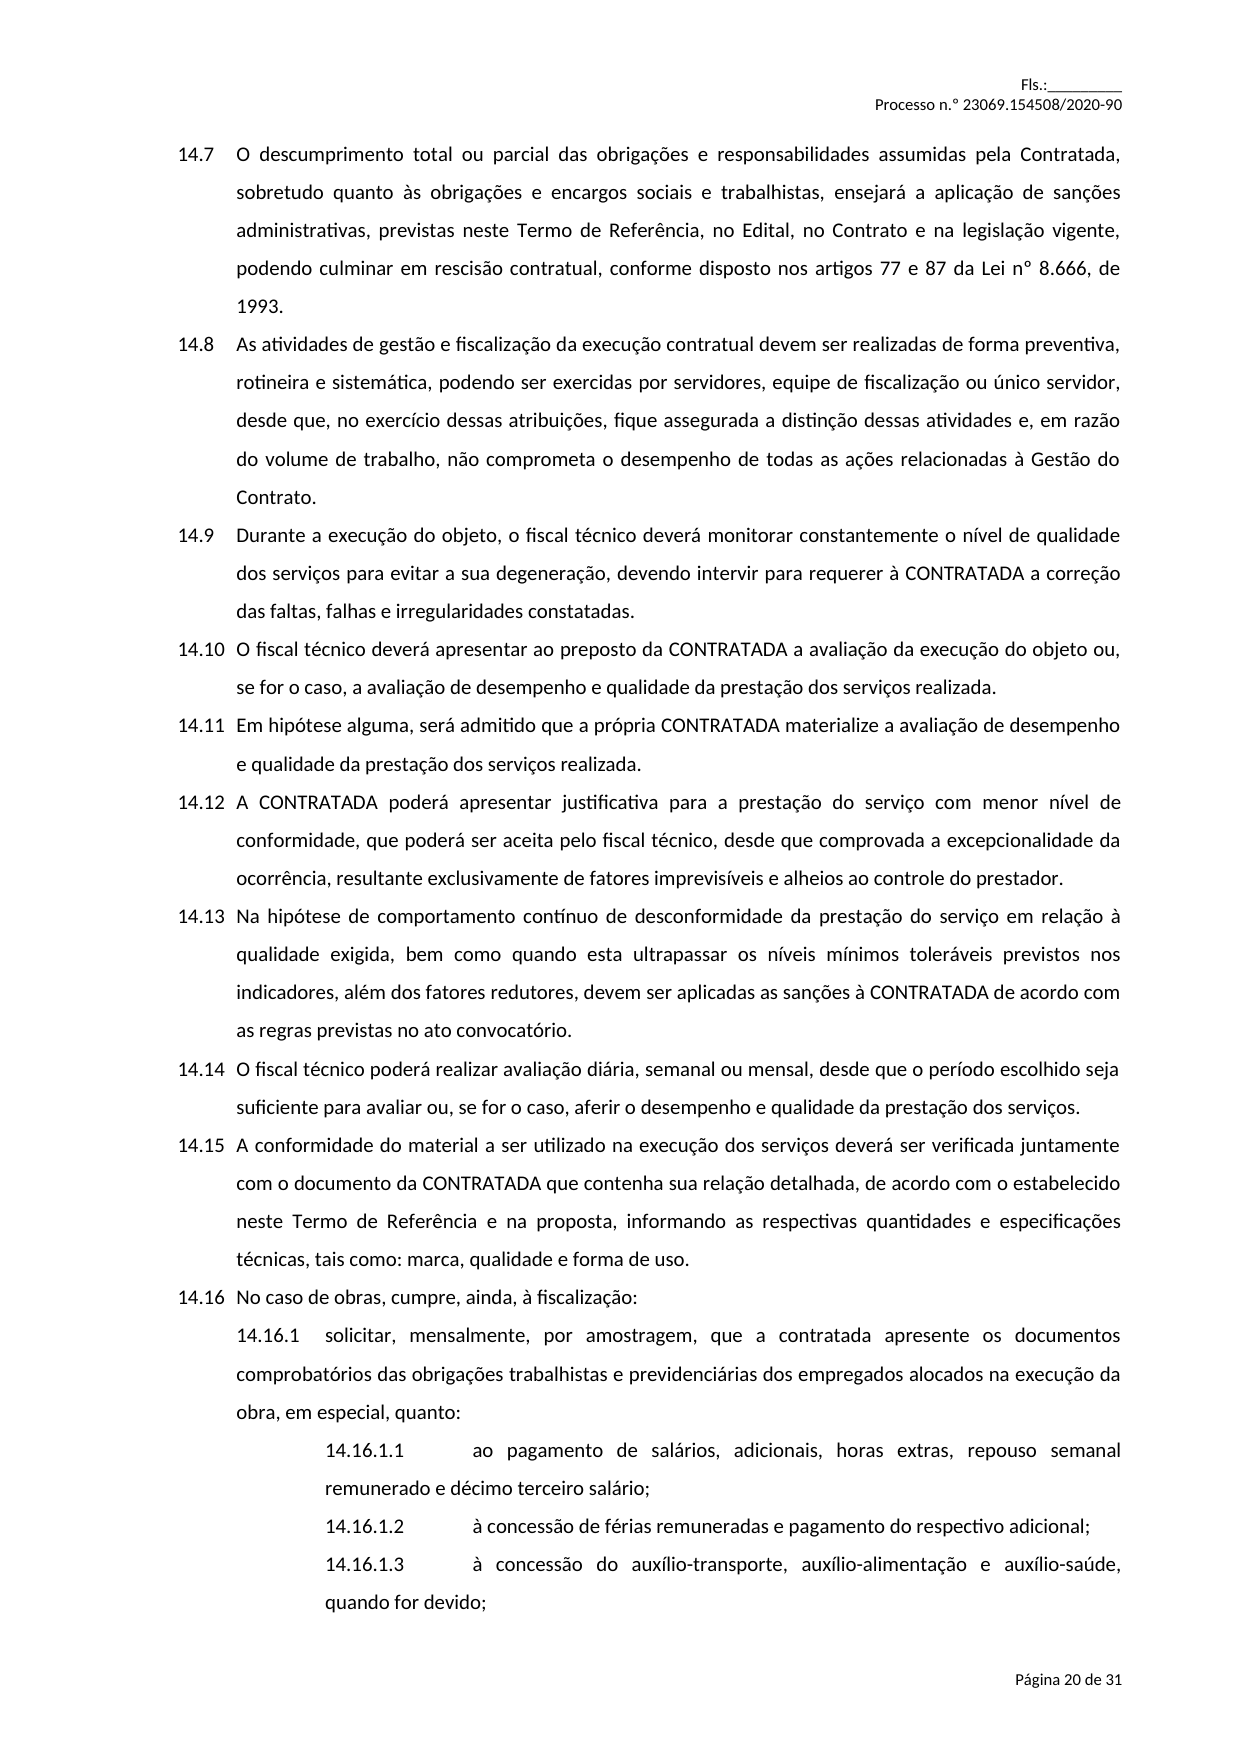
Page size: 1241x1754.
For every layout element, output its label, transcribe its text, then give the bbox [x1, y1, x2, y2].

list Na hipótese de comportamento contínuo de desconformidade da prestação do serviço em relação à qualidade exigida, bem como quando esta ultrapassar os níveis mínimos toleráveis previstos nos indicadores, além dos fatores redutores, devem ser aplicadas as sanções à CONTRATADA de acordo com as regras previstas no ato convocatório. [177, 903, 1122, 1043]
list à concessão de férias remuneradas e pagamento do respectivo adicional; [325, 1513, 1122, 1539]
list à concessão do auxílio-transporte, auxílio-alimentação e auxílio-saúde, quando for devido; [325, 1551, 1122, 1615]
list A CONTRATADA poderá apresentar justificativa para a prestação do serviço com menor nível de conformidade, que poderá ser aceita pelo fiscal técnico, desde que comprovada a excepcionalidade da ocorrência, resultante exclusivamente de fatores imprevisíveis e alheios ao controle do prestador. [177, 789, 1122, 891]
list O descumprimento total ou parcial das obrigações e responsabilidades assumidas pela Contratada, sobretudo quanto às obrigações e encargos sociais e trabalhistas, ensejará a aplicação de sanções administrativas, previstas neste Termo de Referência, no Edital, no Contrato e na legislação vigente, podendo culminar em rescisão contratual, conforme disposto nos artigos 77 e 87 da Lei nº 8.666, de 1993. [177, 141, 1122, 319]
list As atividades de gestão e fiscalização da execução contratual devem ser realizadas de forma preventiva, rotineira e sistemática, podendo ser exercidas por servidores, equipe de fiscalização ou único servidor, desde que, no exercício dessas atribuições, fique assegurada a distinção dessas atividades e, em razão do volume de trabalho, não comprometa o desempenho de todas as ações relacionadas à Gestão do Contrato. [177, 331, 1122, 509]
list O fiscal técnico poderá realizar avaliação diária, semanal ou mensal, desde que o período escolhido seja suficiente para avaliar ou, se for o caso, aferir o desempenho e qualidade da prestação dos serviços. [177, 1056, 1122, 1119]
list O fiscal técnico deverá apresentar ao preposto da CONTRATADA a avaliação da execução do objeto ou, se for o caso, a avaliação de desempenho e qualidade da prestação dos serviços realizada. [177, 636, 1122, 700]
list No caso de obras, cumpre, ainda, à fiscalização: [177, 1284, 1122, 1310]
list solicitar, mensalmente, por amostragem, que a contratada apresente os documentos comprobatórios das obrigações trabalhistas e previdenciárias dos empregados alocados na execução da obra, em especial, quanto: [236, 1323, 1122, 1424]
list Durante a execução do objeto, o fiscal técnico deverá monitorar constantemente o nível de qualidade dos serviços para evitar a sua degeneração, devendo intervir para requerer à CONTRATADA a correção das faltas, falhas e irregularidades constatadas. [177, 522, 1122, 624]
list ao pagamento de salários, adicionais, horas extras, repouso semanal remunerado e décimo terceiro salário; [325, 1437, 1122, 1501]
list Em hipótese alguma, será admitido que a própria CONTRATADA materialize a avaliação de desempenho e qualidade da prestação dos serviços realizada. [177, 713, 1122, 776]
list A conformidade do material a ser utilizado na execução dos serviços deverá ser verificada juntamente com o documento da CONTRATADA que contenha sua relação detalhada, de acordo com o estabelecido neste Termo de Referência e na proposta, informando as respectivas quantidades e especificações técnicas, tais como: marca, qualidade e forma de uso. [177, 1132, 1122, 1272]
